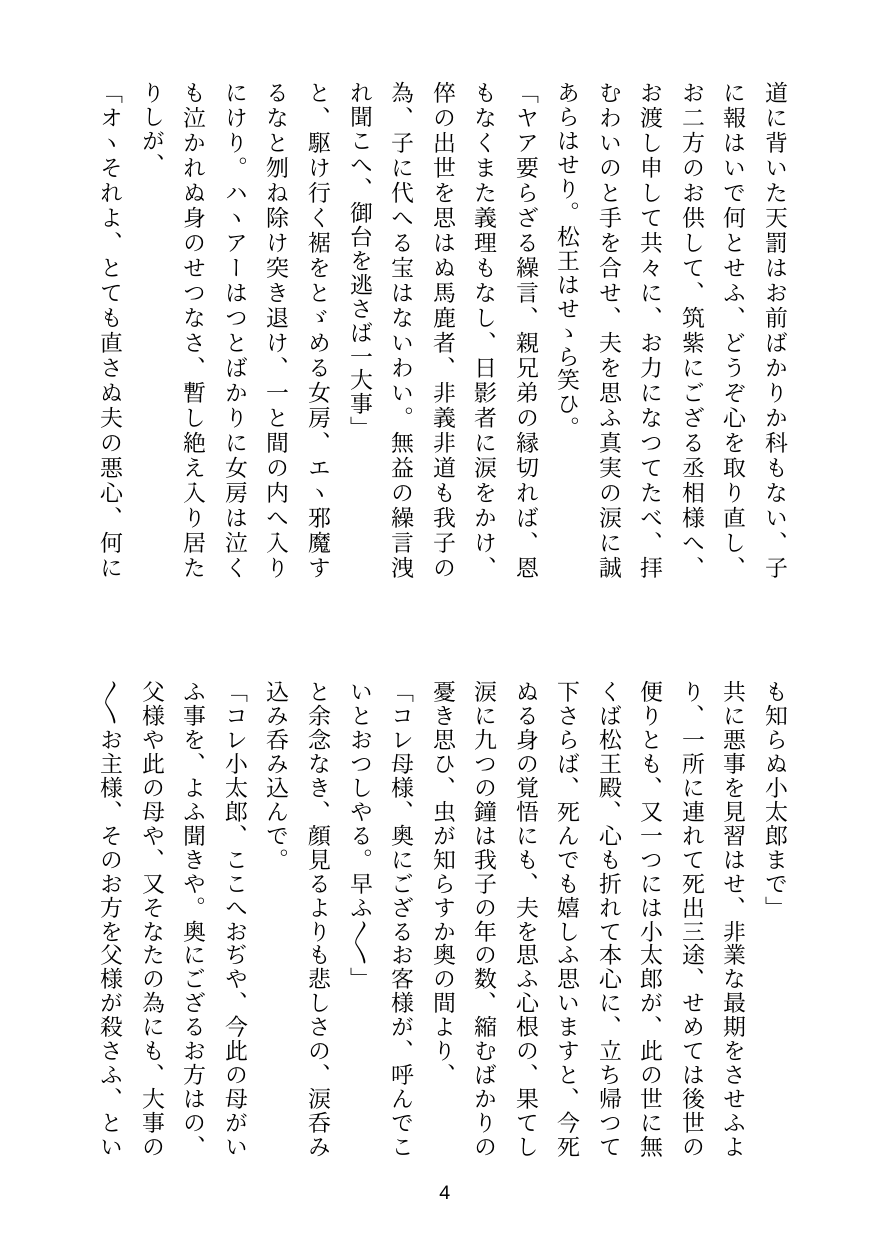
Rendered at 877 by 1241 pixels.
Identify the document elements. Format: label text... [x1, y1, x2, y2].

text 「コレ小太郎、ここへおぢや、今此の母がいふ事を、よふ聞きや。奥にござるお方はの、父様や此の母や、又そなたの為にも、大事の〳〵お主様、そのお方を父様が殺さふ、といふ恐ろしい心、もしさふなつては此の母が、どうも生きては居られぬによつて、母もお供をするわいのふ」 [91, 660, 257, 1159]
text 「コレ母様、奥にござるお客様が、呼んでこいとおつしやる。早ふ〳〵」 [340, 660, 423, 1159]
text と、駆け行く裾をとゞめる女房、エヽ邪魔するなと刎ね除け突き退け、一と間の内へ入りにけり。ハヽアーはつとばかりに女房は泣くも泣かれぬ身のせつなさ、暫し絶え入り居たりしが、 [133, 81, 340, 580]
text 「ヤア要らざる繰言、親兄弟の縁切れば、恩もなくまた義理もなし、日影者に涙をかけ、倅の出世を思はぬ馬鹿者、非義非道も我子の為、子に代へる宝はないわい。無益の繰言洩れ聞こへ、御台を逃さば一大事」 [340, 81, 548, 580]
text 道に背いた天罰はお前ばかりか科もない、子に報はいで何とせふ、どうぞ心を取り直し、お二方のお供して、筑紫にござる丞相様へ、お渡し申して共々に、お力になつてたべ、拝むわいのと手を合せ、夫を思ふ真実の涙に誠あらはせり。松王はせゝら笑ひ。 [548, 81, 798, 580]
text 「オヽそれよ、とても直さぬ夫の悪心、何にも知らぬ小太郎まで」 [756, 660, 798, 1159]
text 共に悪事を見習はせ、非業な最期をさせふより、一所に連れて死出三途、せめては後世の便りとも、又一つには小太郎が、此の世に無くば松王殿、心も折れて本心に、立ち帰つて下さらば、死んでも嬉しふ思いますと、今死ぬる身の覚悟にも、夫を思ふ心根の、果てし涙に九つの鐘は我子の年の数、縮むばかりの憂き思ひ、虫が知らすか奥の間より、 [423, 660, 756, 1159]
text と余念なき、顔見るよりも悲しさの、涙呑み込み呑み込んで。 [257, 660, 340, 1159]
text 「オヽそれよ、とても直さぬ夫の悪心、何にも知らぬ小太郎まで」 [91, 81, 133, 580]
